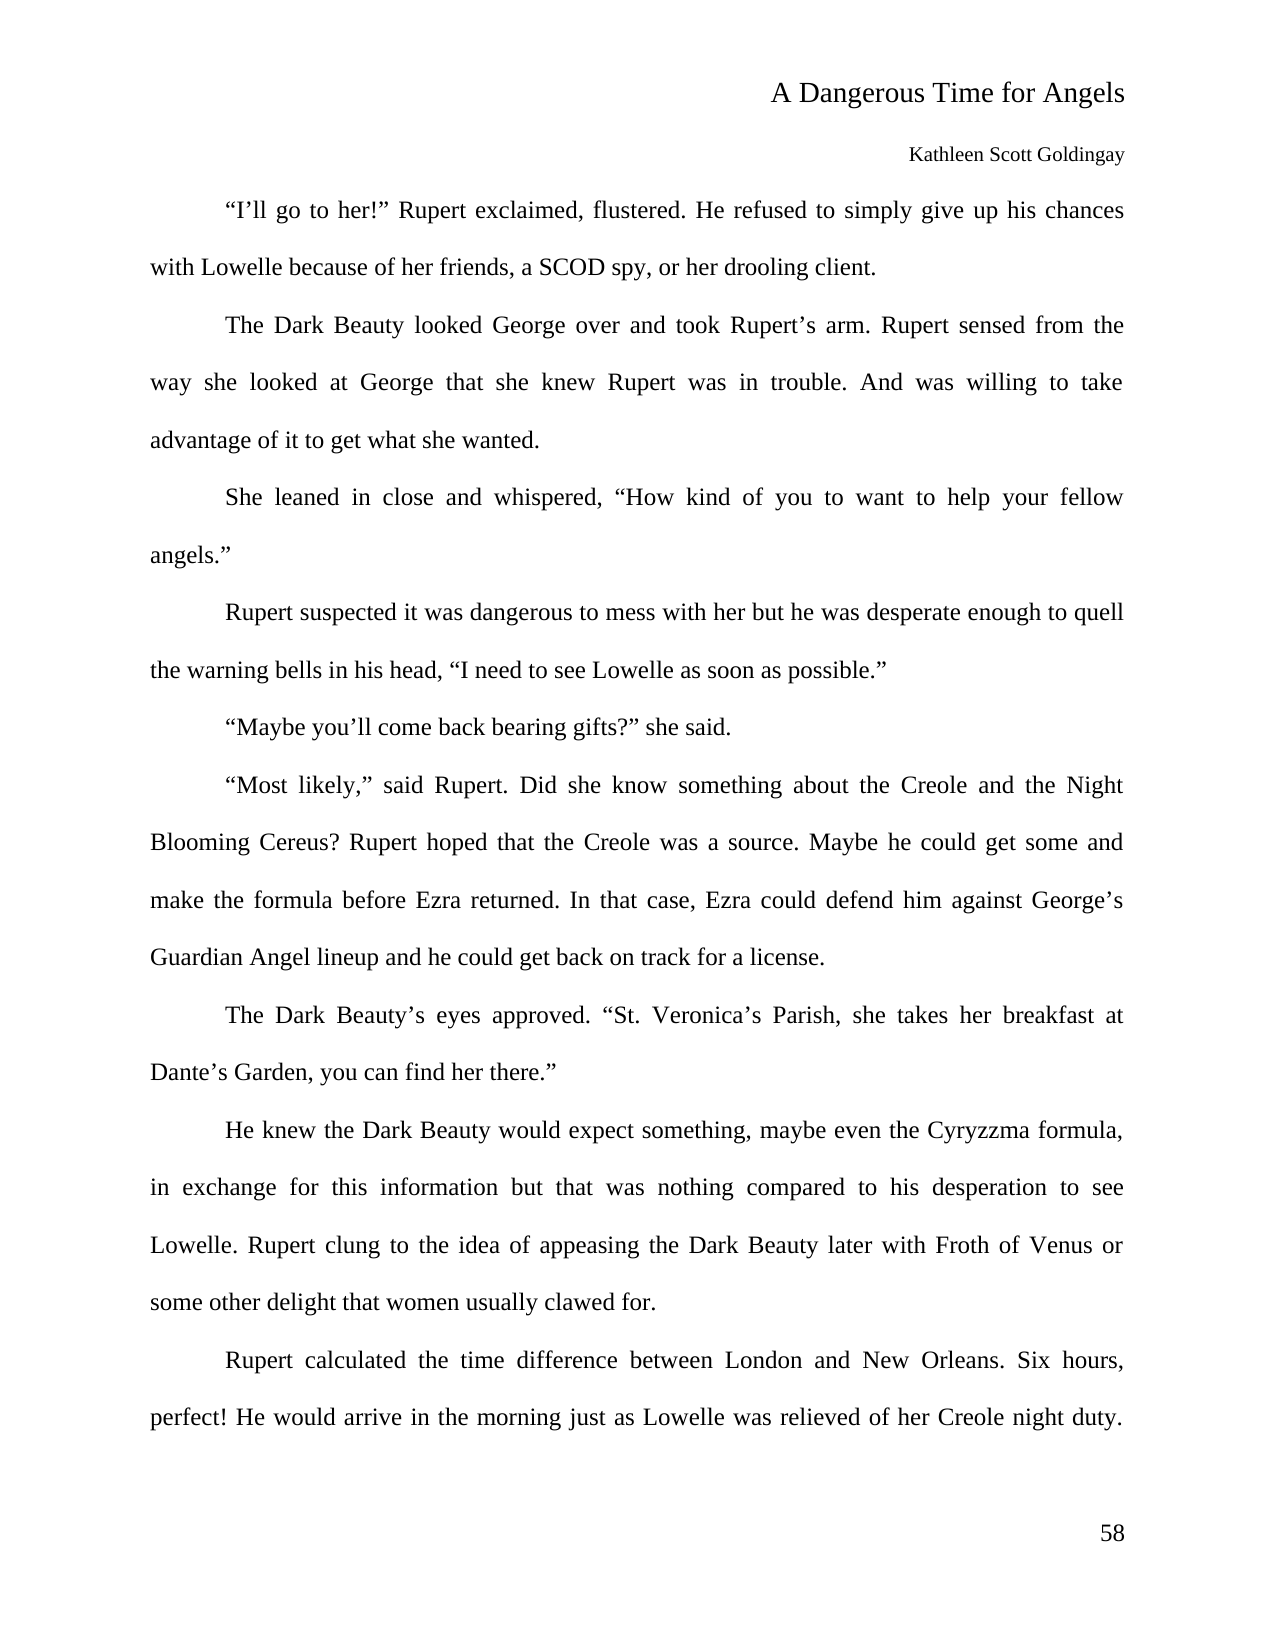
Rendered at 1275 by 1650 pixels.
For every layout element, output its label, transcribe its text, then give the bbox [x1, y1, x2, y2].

text “I’ll go to her!” Rupert exclaimed, flustered. He refused to simply give up his chances with Lowelle because of her friends, a SCOD spy, or her drooling client. [150, 195, 1125, 281]
text The Dark Beauty’s eyes approved. “St. Veronica’s Parish, she takes her breakfast at Dante’s Garden, you can find her there.” [150, 1000, 1125, 1086]
text “Most likely,” said Rupert. Did she know something about the Creole and the Night Blooming Cereus? Rupert hoped that the Creole was a source. Maybe he could get some and make the formula before Ezra returned. In that case, Ezra could defend him against George’s Guardian Angel lineup and he could get back on track for a license. [150, 770, 1125, 971]
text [150, 1345, 1125, 1431]
text She leaned in close and whispered, “How kind of you to want to help your fellow angels.” [150, 482, 1125, 568]
text Rupert suspected it was dangerous to mess with her but he was desperate enough to quell the warning bells in his head, “I need to see Lowelle as soon as possible.” [150, 597, 1125, 683]
text “Maybe you’ll come back bearing gifts?” she said. [150, 712, 1125, 741]
text He knew the Dark Beauty would expect something, maybe even the Cyryzzma formula, in exchange for this information but that was nothing compared to his desperation to see Lowelle. Rupert clung to the idea of appeasing the Dark Beauty later with Froth of Venus or some other delight that women usually clawed for. [150, 1115, 1125, 1316]
text The Dark Beauty looked George over and took Rupert’s arm. Rupert sensed from the way she looked at George that she knew Rupert was in trouble. And was willing to take advantage of it to get what she wanted. [150, 310, 1125, 453]
